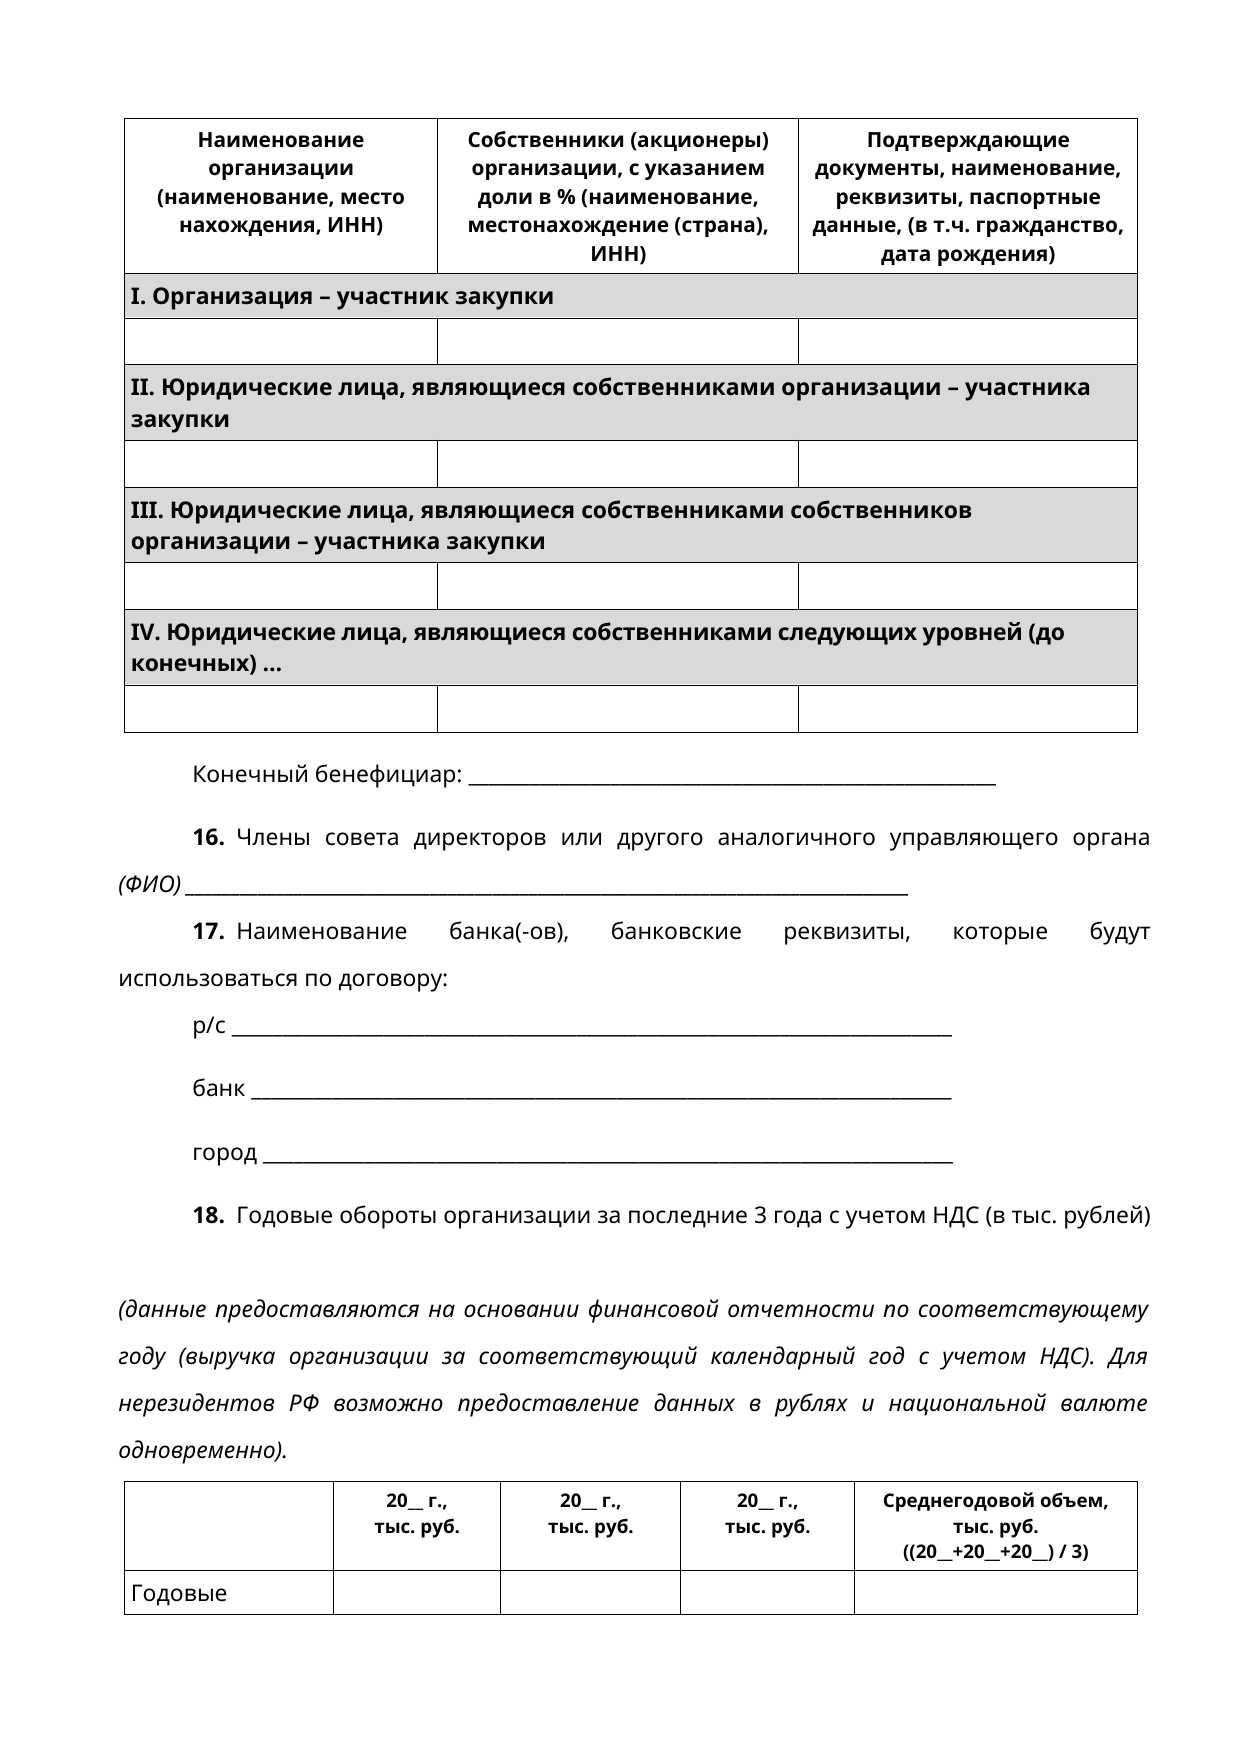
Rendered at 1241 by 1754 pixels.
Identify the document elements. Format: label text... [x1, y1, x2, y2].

table_cell IV. Юридические лица, являющиеся собственниками следующих уровней (до конечных) … [125, 610, 1137, 684]
table_header [125, 1482, 333, 1570]
table_cell [334, 1571, 500, 1614]
list Члены совета директоров или другого аналогичного управляющего органа (ФИО) ________________________________________________________________________________ [118, 821, 1152, 899]
table_cell [438, 441, 798, 487]
text р/с _______________________________________________________________________ [118, 1009, 1152, 1040]
table_header 20__ г., тыс. руб. [501, 1482, 680, 1570]
text банк _____________________________________________________________________ [118, 1072, 1152, 1103]
table_cell [125, 441, 437, 487]
table_cell [799, 319, 1137, 364]
table_header 20__ г., тыс. руб. [681, 1482, 854, 1570]
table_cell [125, 1571, 333, 1614]
table_header Подтверждающие документы, наименование, реквизиты, паспортные данные, (в т.ч. гражданство, дата рождения) [799, 119, 1137, 273]
text город ____________________________________________________________________ [118, 1136, 1152, 1167]
list Наименование банка(-ов), банковские реквизиты, которые будут использоваться по договору: [118, 915, 1152, 993]
table_cell [438, 686, 798, 732]
table_cell [799, 441, 1137, 487]
list Годовые обороты организации за последние 3 года с учетом НДС (в тыс. рублей) (данные предоставляются на основании финансовой отчетности по соответствующему году (выручка организации за соответствующий календарный год с учетом НДС). Для нерезидентов РФ возможно предоставление данных в рублях и национальной валюте одновременно). [118, 1199, 1152, 1465]
table_cell III. Юридические лица, являющиеся собственниками собственников организации – участника закупки [125, 488, 1137, 562]
table_cell [799, 686, 1137, 732]
table_cell II. Юридические лица, являющиеся собственниками организации – участника закупки [125, 365, 1137, 440]
table_cell [799, 563, 1137, 609]
table_cell [501, 1571, 680, 1614]
table_cell I. Организация – участник закупки [125, 274, 1137, 317]
table_cell [438, 319, 798, 364]
table_cell [125, 319, 437, 364]
table_header Среднегодовой объем, тыс. руб. ((20__+20__+20__) / 3) [855, 1482, 1137, 1570]
table_cell [438, 563, 798, 609]
table_cell [681, 1571, 854, 1614]
table_cell [855, 1571, 1137, 1614]
table_header 20__ г., тыс. руб. [334, 1482, 500, 1570]
table_header Собственники (акционеры) организации, с указанием доли в % (наименование, местонахождение (страна), ИНН) [438, 119, 798, 273]
text Конечный бенефициар: ____________________________________________________ [118, 758, 1152, 789]
table_cell [125, 563, 437, 609]
table_cell [125, 686, 437, 732]
table_header Наименование организации (наименование, место нахождения, ИНН) [125, 119, 437, 273]
